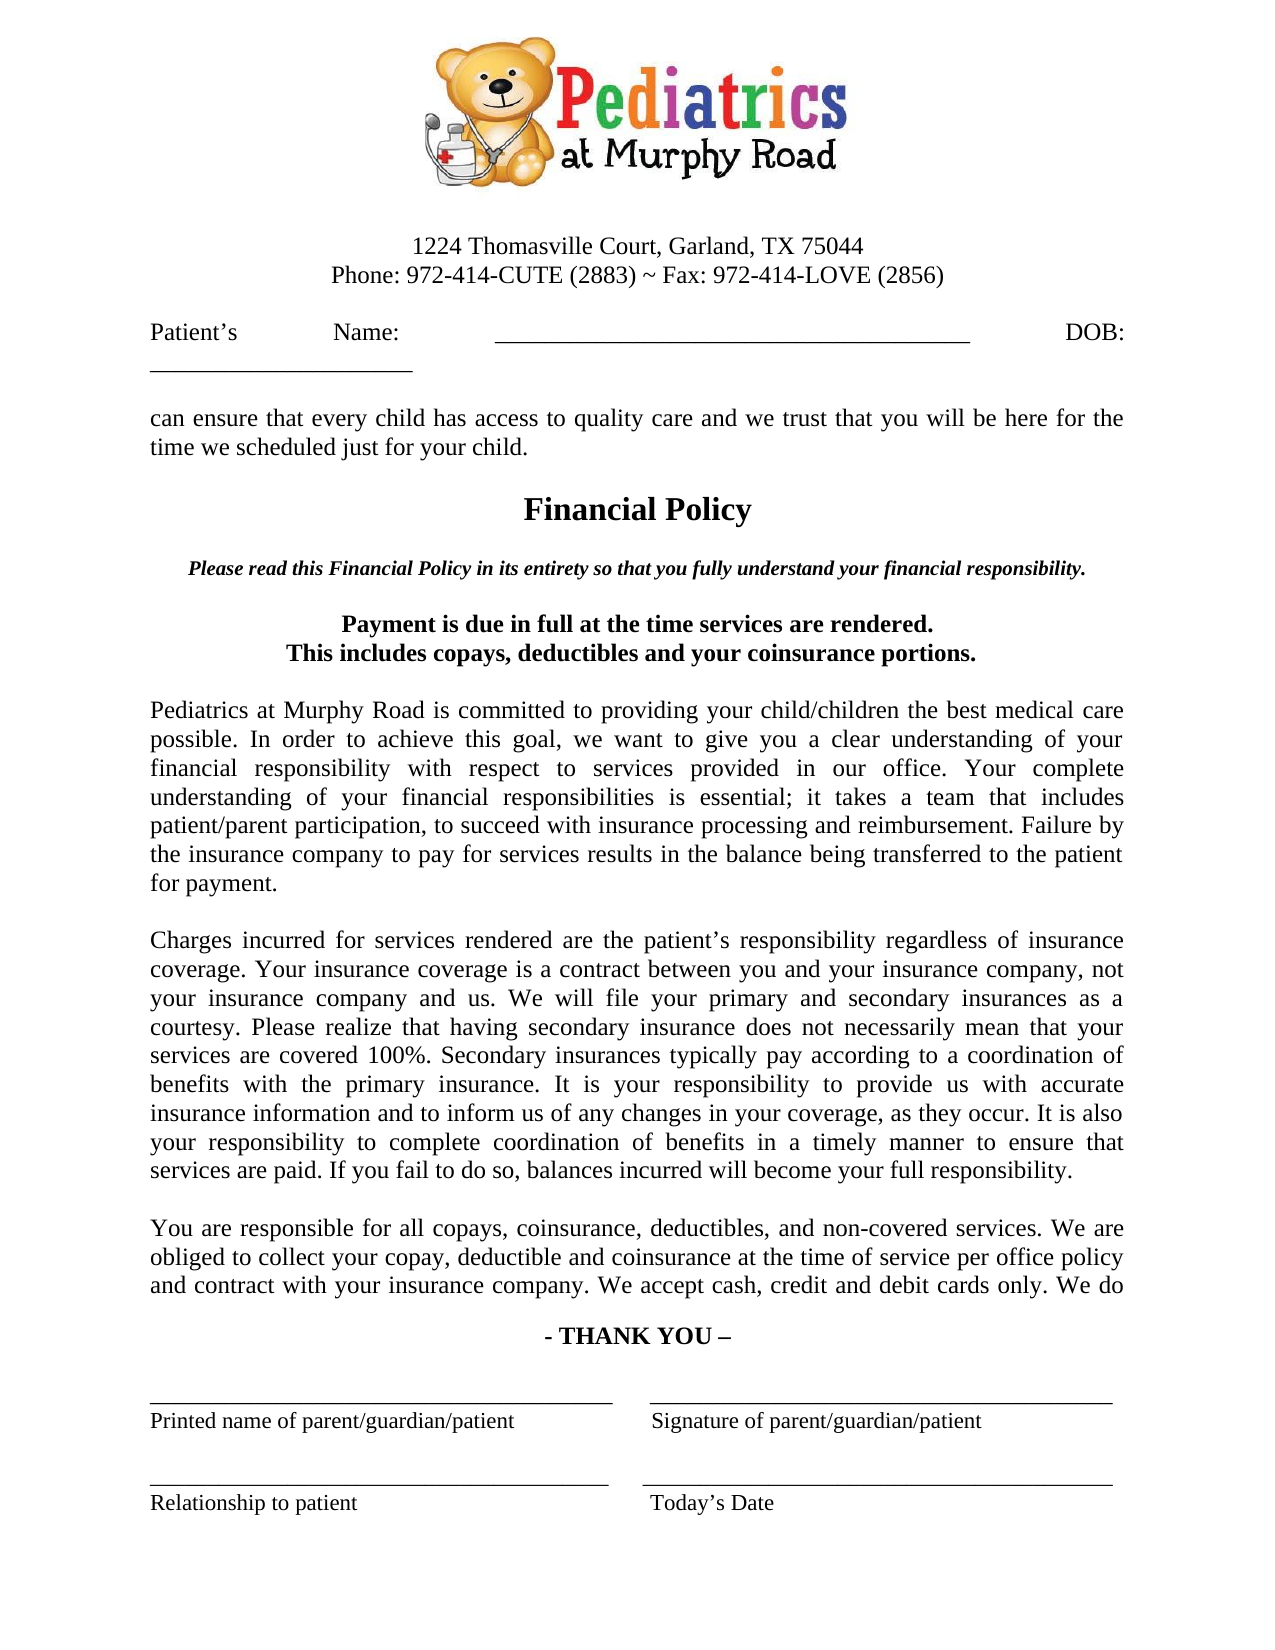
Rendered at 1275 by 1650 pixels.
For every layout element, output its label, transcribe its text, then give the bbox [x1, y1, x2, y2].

text Financial Policy [150, 489, 1125, 528]
text Payment is due in full at the time services are rendered. [150, 609, 1125, 638]
text Pediatrics at Murphy Road is committed to providing your child/children the best medical care possible. In order to achieve this goal, we want to give you a clear understanding of your financial responsibility with respect to services provided in our office. Your complete understanding of your financial responsibilities is essential; it takes a team that includes patient/parent participation, to succeed with insurance processing and reimbursement. Failure by the insurance company to pay for services results in the balance being transferred to the patient for payment. [150, 695, 1125, 897]
text This includes copays, deductibles and your coinsurance portions. [150, 638, 1125, 667]
text Charges incurred for services rendered are the patient’s responsibility regardless of insurance coverage. Your insurance coverage is a contract between you and your insurance company, not your insurance company and us. We will file your primary and secondary insurances as a courtesy. Please realize that having secondary insurance does not necessarily mean that your services are covered 100%. Secondary insurances typically pay according to a coordination of benefits with the primary insurance. It is your responsibility to provide us with accurate insurance information and to inform us of any changes in your coverage, as they occur. It is also your responsibility to complete coordination of benefits in a timely manner to ensure that services are paid. If you fail to do so, balances incurred will become your full responsibility. [150, 925, 1125, 1184]
picture [418, 0, 858, 232]
text Please read this Financial Policy in its entirety so that you fully understand your financial responsibility. [150, 556, 1125, 580]
